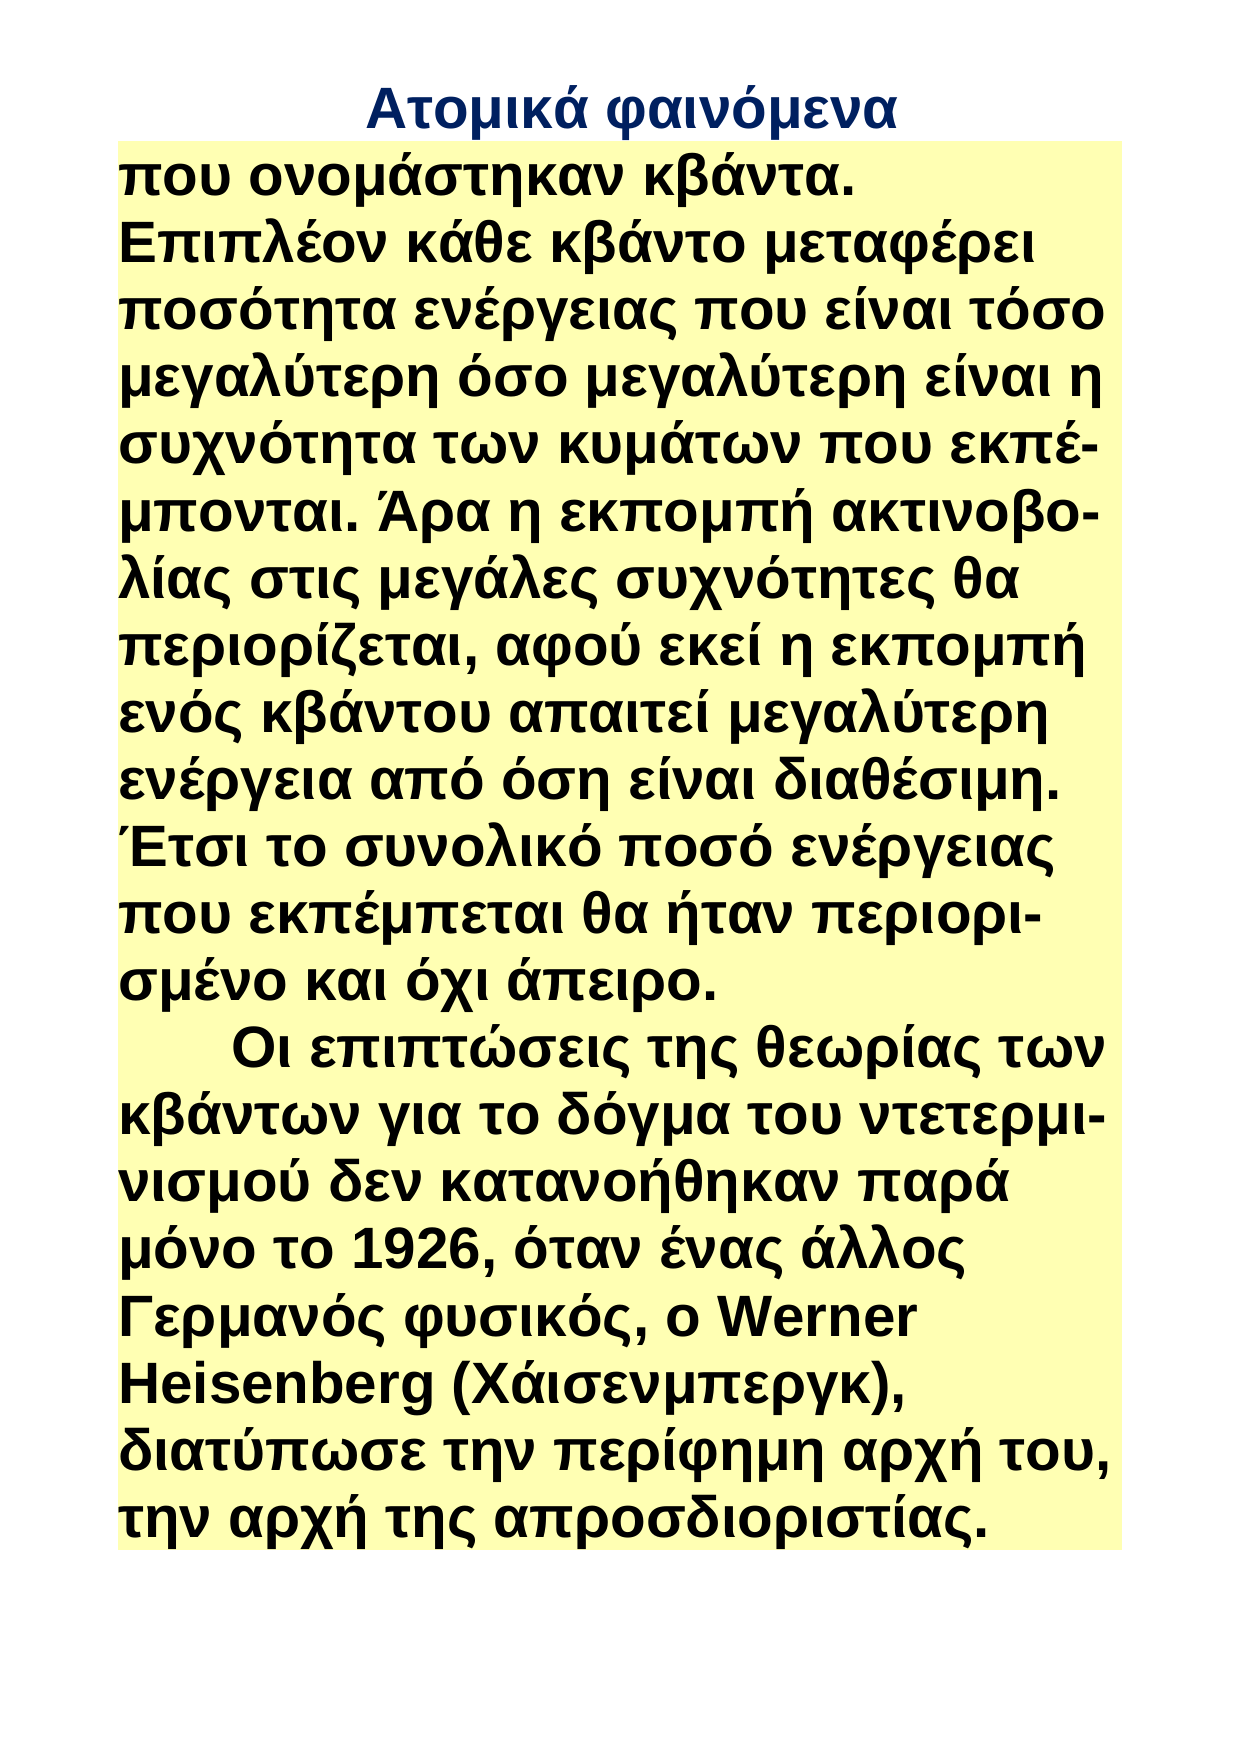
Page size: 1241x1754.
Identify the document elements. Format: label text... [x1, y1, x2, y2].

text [118, 141, 1122, 1013]
text Οι επιπτώσεις της θεωρίας των κβάντων για το δόγμα του ντετερμι-νισμού δεν κατανοήθηκαν παρά μόνο το 1926, όταν ένας άλλος Γερμανός φυσικός, ο Werner Heisenberg (Χάισενμπεργκ), διατύπωσε την περίφημη αρχή του, την αρχή της απροσδιοριστίας. [118, 1013, 1122, 1550]
